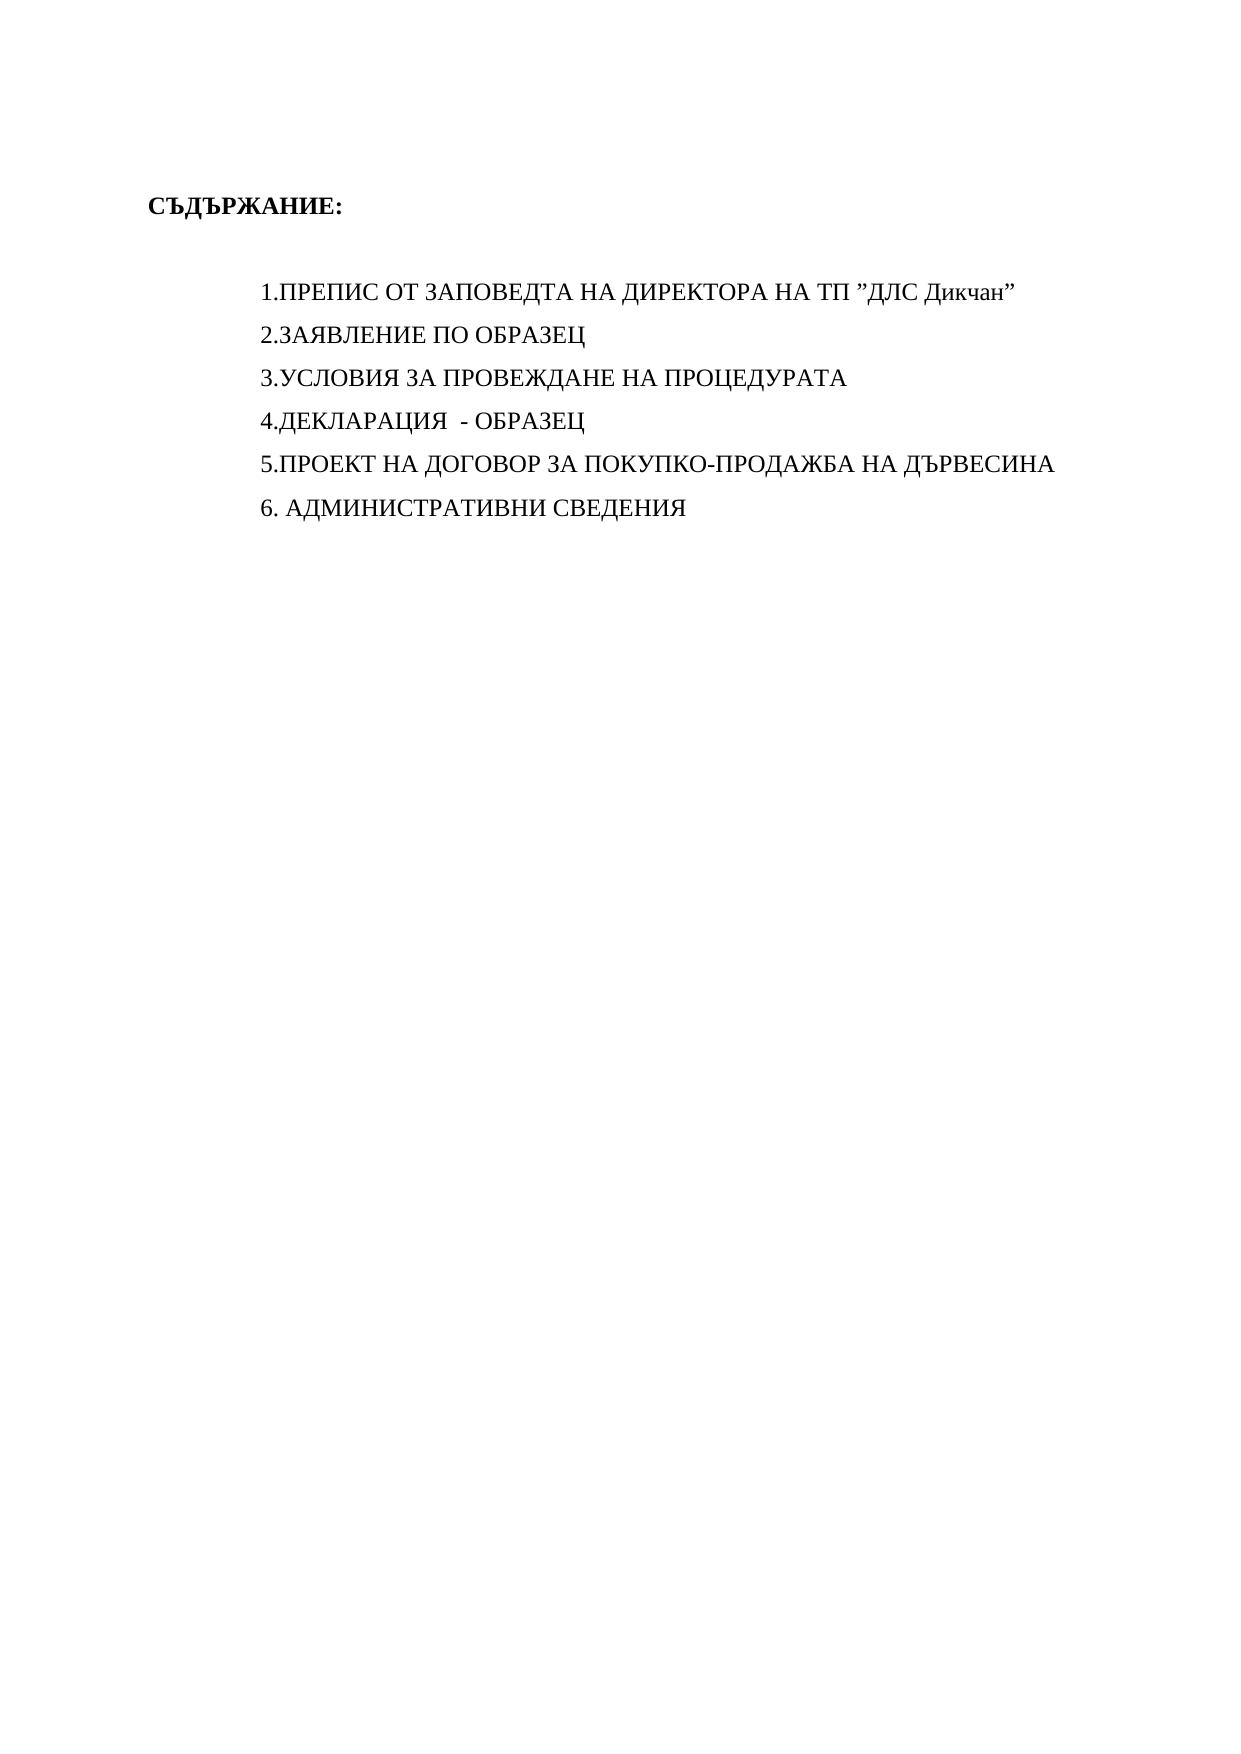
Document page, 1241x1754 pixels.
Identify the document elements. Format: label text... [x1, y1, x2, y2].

text СЪДЪРЖАНИЕ: [148, 191, 1093, 219]
text 1.ПРЕПИС ОТ ЗАПОВЕДТА НА ДИРЕКТОРА НА ТП ”ДЛС Дикчан” [148, 277, 1093, 306]
text 3.УСЛОВИЯ ЗА ПРОВЕЖДАНЕ НА ПРОЦЕДУРАТА [148, 363, 1093, 392]
text 4.ДЕКЛАРАЦИЯ - ОБРАЗЕЦ [148, 406, 1093, 435]
text 6. АДМИНИСТРАТИВНИ СВЕДЕНИЯ [148, 493, 1093, 521]
text 2.ЗАЯВЛЕНИЕ ПО ОБРАЗЕЦ [148, 320, 1093, 349]
text 5.ПРОЕКТ НА ДОГОВОР ЗА ПОКУПКО-ПРОДАЖБА НА ДЪРВЕСИНА [148, 449, 1093, 478]
